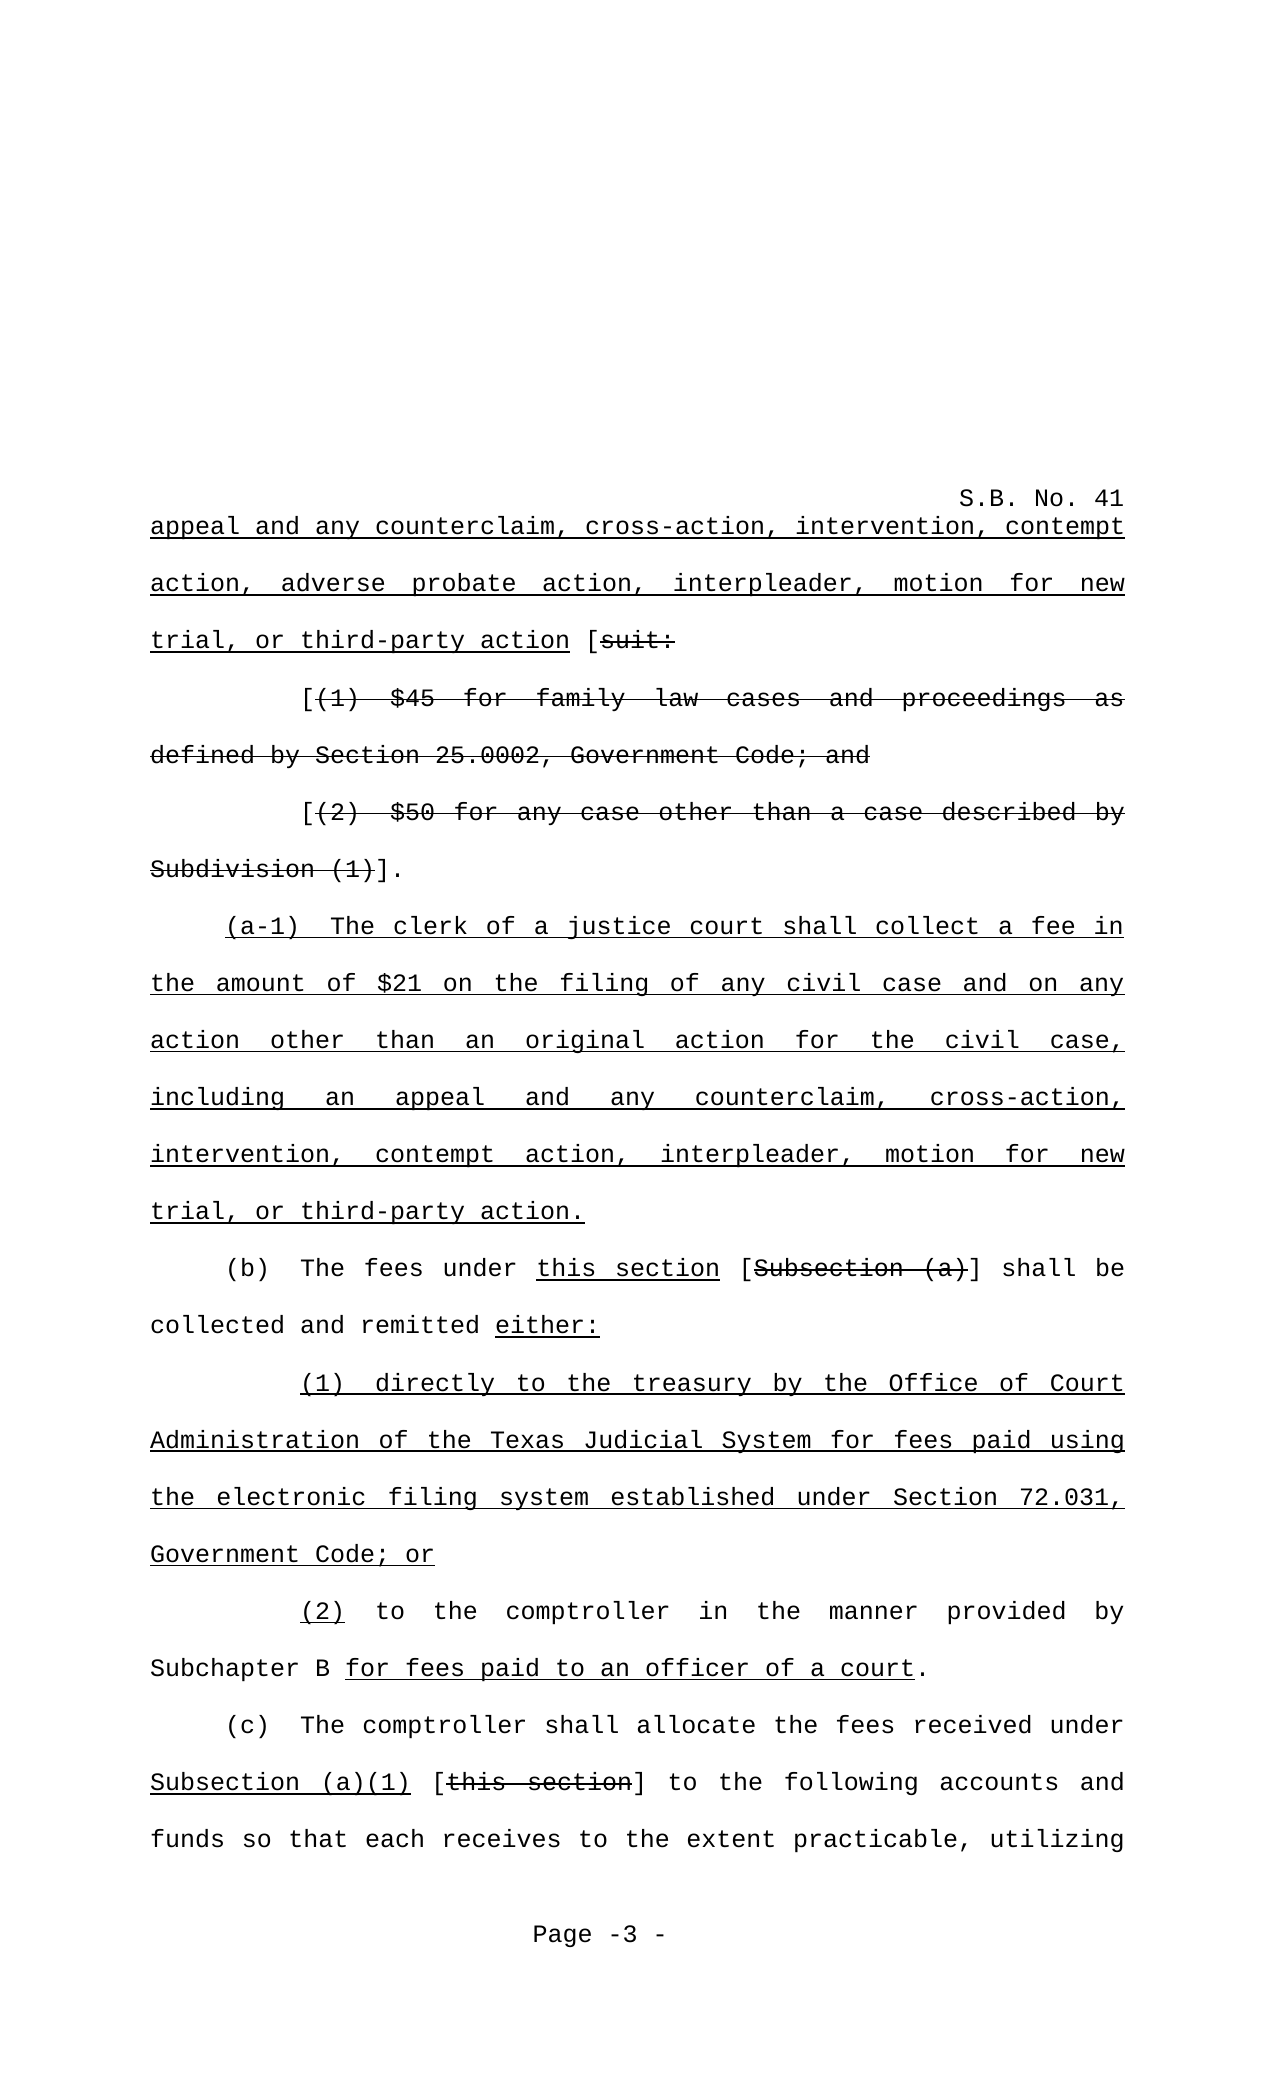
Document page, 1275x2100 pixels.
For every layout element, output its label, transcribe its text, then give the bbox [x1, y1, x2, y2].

text (a-1) The clerk of a justice court shall collect a fee in the amount of $21 on the filing of any civil case and on any action other than an original action for the civil case, including an appeal and any counterclaim, cross-action, intervention, contempt action, interpleader, motion for new trial, or third-party action. [150, 913, 1125, 994]
text (b) The fees under this section [Subsection (a)] shall be collected and remitted either: [150, 1256, 1125, 1341]
text (1) directly to the treasury by the Office of Court Administration of the Texas Judicial System for fees paid using the electronic filing system established under Section 72.031, Government Code; or [150, 1452, 1125, 1508]
text (a-1) The clerk of a justice court shall collect a fee in the amount of $21 on the filing of any civil case and on any action other than an original action for the civil case, including an appeal and any counterclaim, cross-action, intervention, contempt action, interpleader, motion for new trial, or third-party action. [150, 1052, 1125, 1108]
text (a-1) The clerk of a justice court shall collect a fee in the amount of $21 on the filing of any civil case and on any action other than an original action for the civil case, including an appeal and any counterclaim, cross-action, intervention, contempt action, interpleader, motion for new trial, or third-party action. [150, 1167, 1125, 1227]
text [(1) $45 for family law cases and proceedings as defined by Section 25.0002, Government Code; and [150, 685, 1125, 771]
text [150, 1712, 1125, 1855]
text (a-1) The clerk of a justice court shall collect a fee in the amount of $21 on the filing of any civil case and on any action other than an original action for the civil case, including an appeal and any counterclaim, cross-action, intervention, contempt action, interpleader, motion for new trial, or third-party action. [150, 1110, 1125, 1165]
text (a-1) The clerk of a justice court shall collect a fee in the amount of $21 on the filing of any civil case and on any action other than an original action for the civil case, including an appeal and any counterclaim, cross-action, intervention, contempt action, interpleader, motion for new trial, or third-party action. [150, 995, 1125, 1051]
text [150, 514, 1125, 537]
text [(2) $50 for any case other than a case described by Subdivision (1)]. [150, 799, 1125, 885]
text (1) directly to the treasury by the Office of Court Administration of the Texas Judicial System for fees paid using the electronic filing system established under Section 72.031, Government Code; or [150, 1370, 1125, 1450]
text (1) directly to the treasury by the Office of Court Administration of the Texas Judicial System for fees paid using the electronic filing system established under Section 72.031, Government Code; or [150, 1509, 1125, 1570]
text (2) to the comptroller in the manner provided by Subchapter B for fees paid to an officer of a court. [150, 1598, 1125, 1684]
